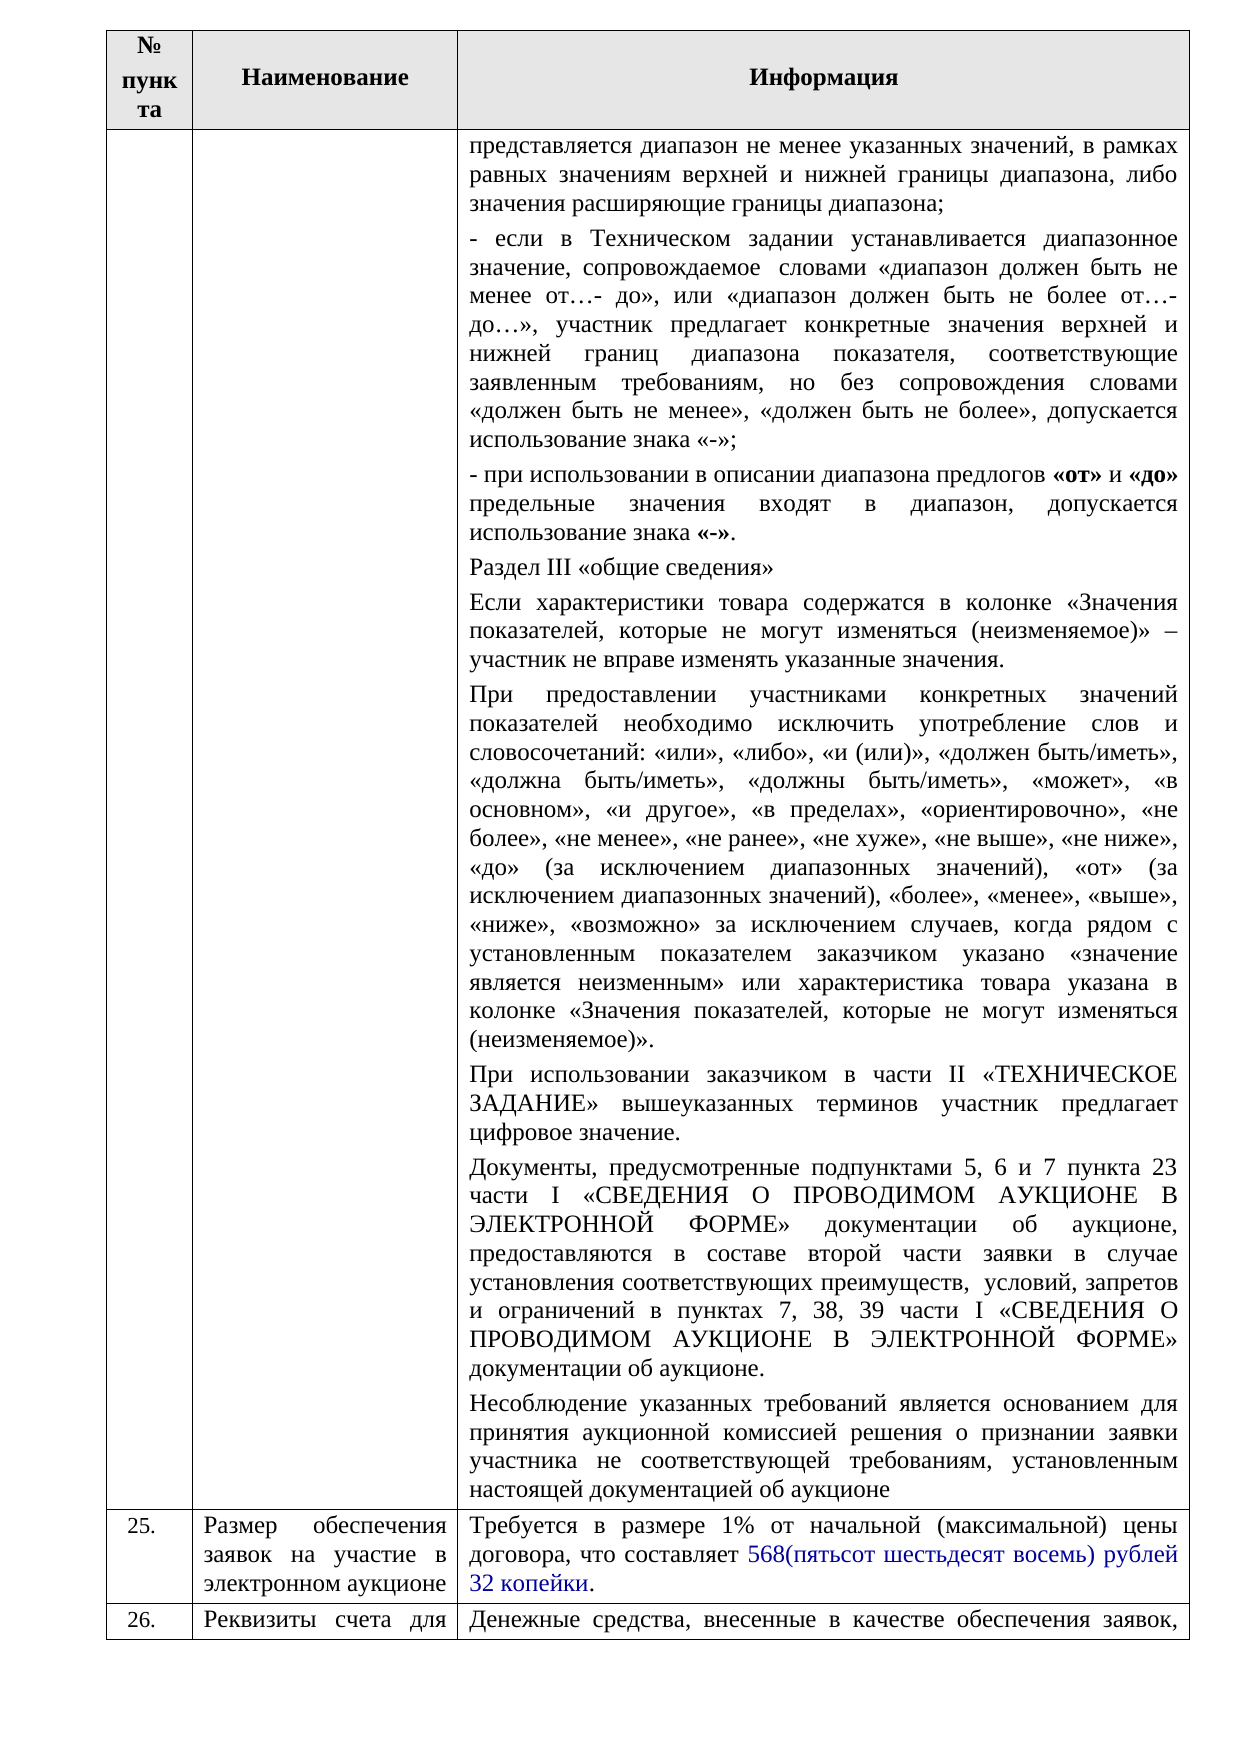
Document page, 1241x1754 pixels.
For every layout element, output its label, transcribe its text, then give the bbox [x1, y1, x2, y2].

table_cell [193, 130, 457, 1509]
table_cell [193, 1604, 457, 1639]
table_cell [458, 1604, 1189, 1639]
table_header Информация [458, 31, 1189, 129]
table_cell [458, 130, 1189, 1509]
table_header Наименование [193, 31, 457, 129]
table_cell Требуется в размере 1% от начальной (максимальной) цены договора, что составляет 568(пятьсот шестьдесят восемь) рублей 32 копейки. [458, 1510, 1189, 1603]
table_header № пункта [107, 31, 192, 129]
table_cell [107, 1604, 192, 1639]
table_cell [107, 1510, 192, 1603]
table_cell [107, 130, 192, 1509]
table_cell Размер обеспечения заявок на участие в электронном аукционе [193, 1510, 457, 1603]
